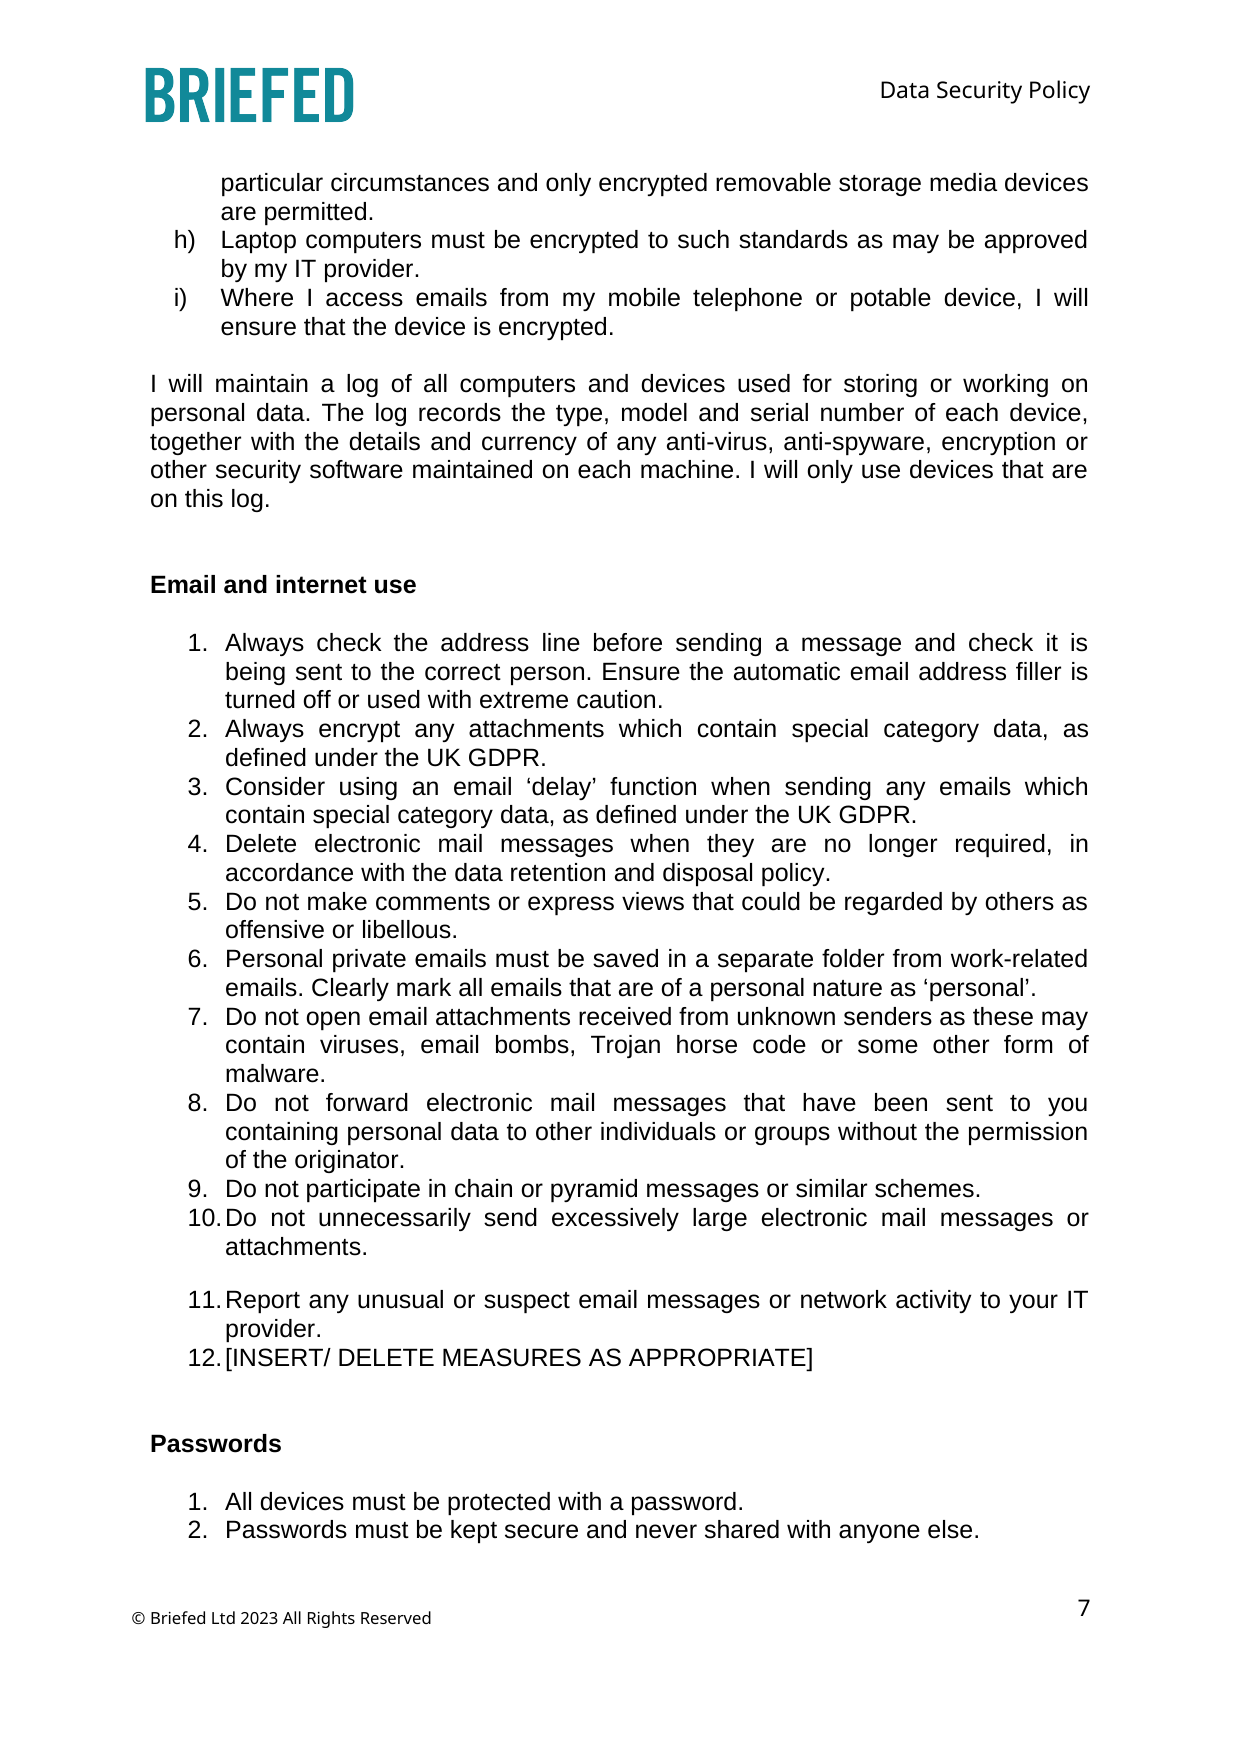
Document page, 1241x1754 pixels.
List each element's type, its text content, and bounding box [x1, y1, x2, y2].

list Do not participate in chain or pyramid messages or similar schemes. [187, 1174, 1090, 1203]
list [INSERT/ DELETE MEASURES AS APPROPRIATE] [187, 1343, 1090, 1372]
list Consider using an email ‘delay’ function when sending any emails which contain special category data, as defined under the UK GDPR. [187, 772, 1090, 829]
list Always check the address line before sending a message and check it is being sent to the correct person. Ensure the automatic email address filler is turned off or used with extreme caution. [187, 628, 1090, 714]
list Always encrypt any attachments which contain special category data, as defined under the UK GDPR. [187, 714, 1090, 772]
list Personal private emails must be saved in a separate folder from work-related emails. Clearly mark all emails that are of a personal nature as ‘personal’. [187, 944, 1090, 1002]
text I will maintain a log of all computers and devices used for storing or working on personal data. The log records the type, model and serial number of each device, together with the details and currency of any anti-virus, anti-spyware, encryption or other security software maintained on each machine. I will only use devices that are on this log. [150, 369, 1090, 513]
picture [131, 48, 367, 143]
list Laptop computers must be encrypted to such standards as may be approved by my IT provider. [173, 225, 1090, 283]
list Do not forward electronic mail messages that have been sent to you containing personal data to other individuals or groups without the permission of the originator. [187, 1088, 1090, 1174]
list Do not open email attachments received from unknown senders as these may contain viruses, email bombs, Trojan horse code or some other form of malware. [187, 1002, 1090, 1088]
text Passwords [150, 1429, 1090, 1458]
list Do not unnecessarily send excessively large electronic mail messages or attachments. [187, 1203, 1090, 1260]
list Delete electronic mail messages when they are no longer required, in accordance with the data retention and disposal policy. [187, 829, 1090, 887]
list Passwords must be kept secure and never shared with anyone else. [187, 1515, 1090, 1544]
text Email and internet use [150, 570, 1090, 599]
list Report any unusual or suspect email messages or network activity to your IT provider. [187, 1285, 1090, 1343]
list Do not make comments or express views that could be regarded by others as offensive or libellous. [187, 887, 1090, 944]
list Where I access emails from my mobile telephone or potable device, I will ensure that the device is encrypted. [173, 283, 1090, 340]
list All devices must be protected with a password. [187, 1487, 1090, 1515]
